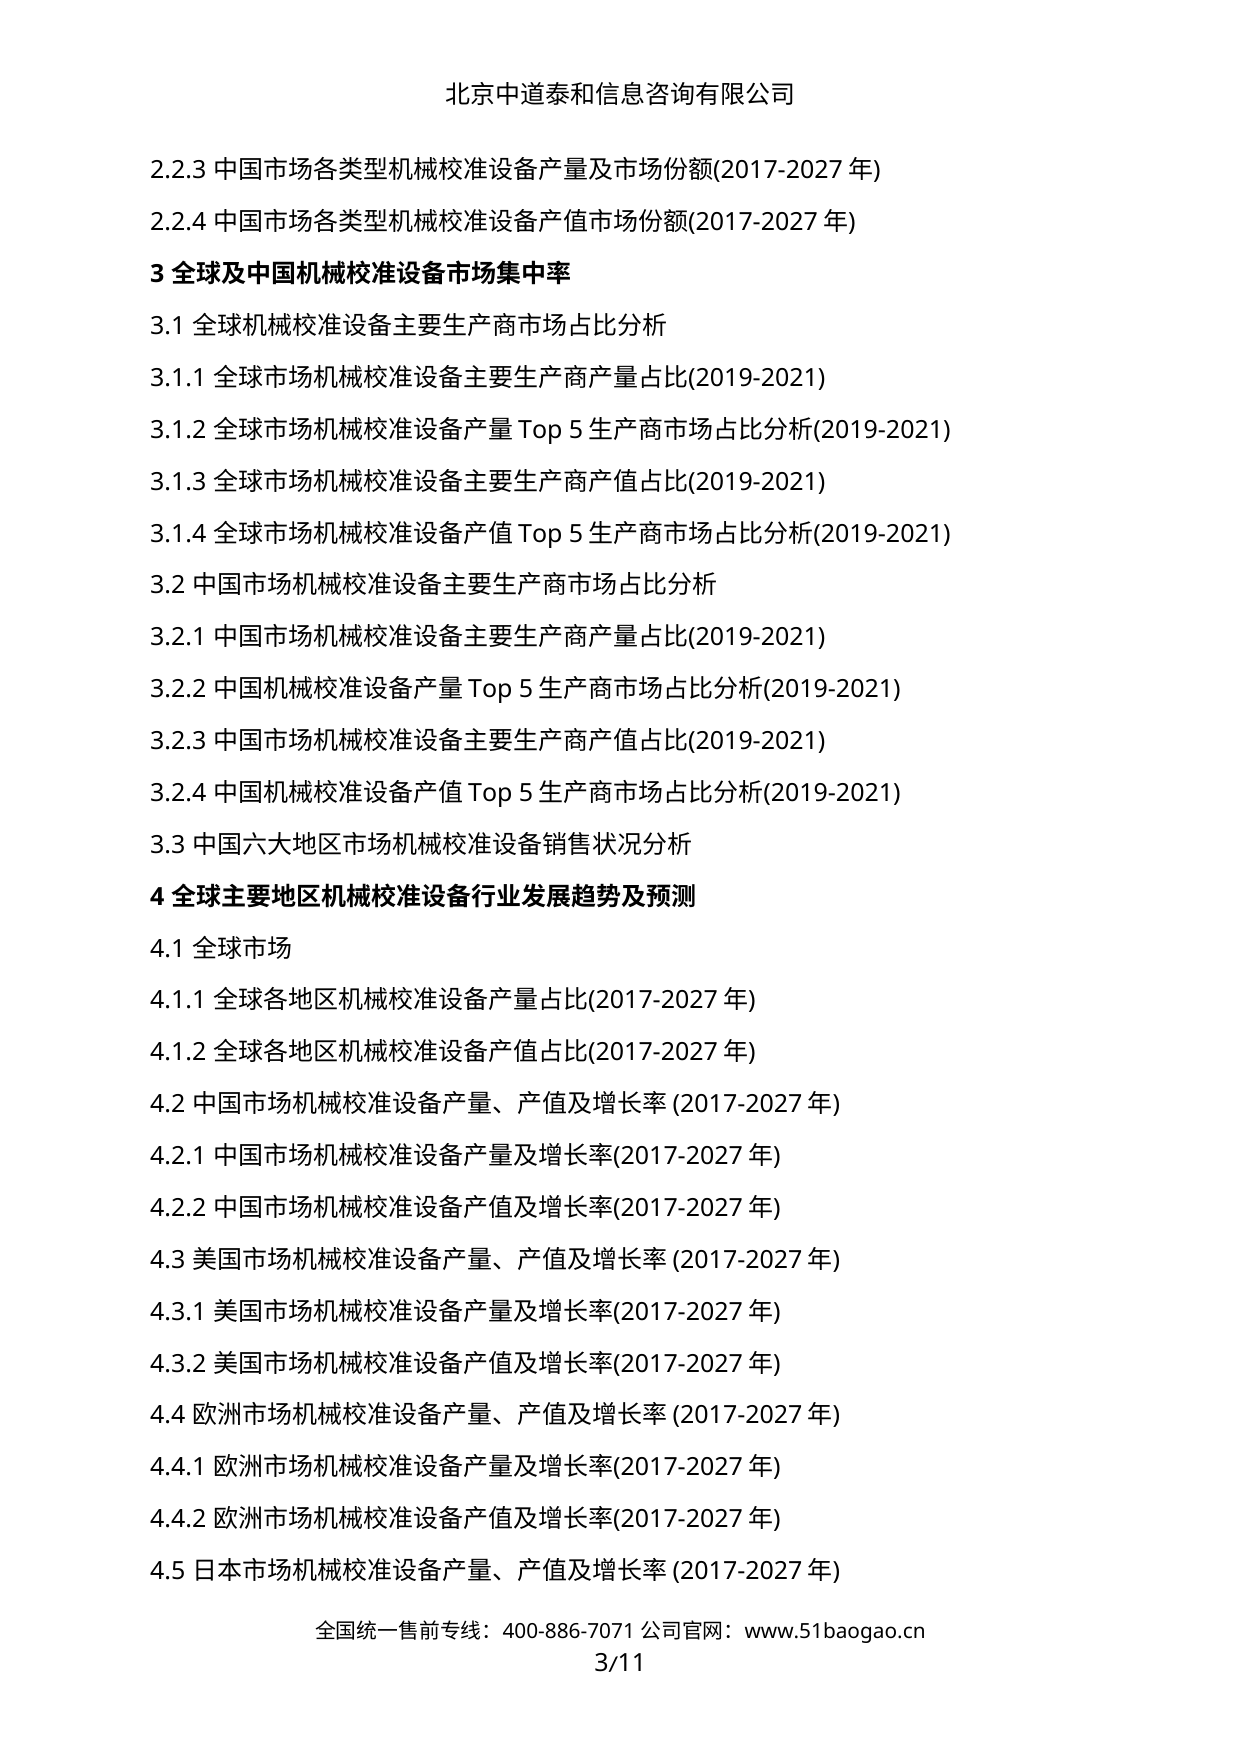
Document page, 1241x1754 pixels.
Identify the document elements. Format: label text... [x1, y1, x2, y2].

text 4.5 日本市场机械校准设备产量、产值及增长率 (2017-2027年) [150, 1551, 1090, 1587]
text 4.2.2 中国市场机械校准设备产值及增长率(2017-2027年) [150, 1187, 1090, 1224]
text 2.2.4 中国市场各类型机械校准设备产值市场份额(2017-2027年) [150, 202, 1090, 238]
text 3.2.3 中国市场机械校准设备主要生产商产值占比(2019-2021) [150, 721, 1090, 757]
text 4.4.1 欧洲市场机械校准设备产量及增长率(2017-2027年) [150, 1447, 1090, 1483]
text 3.2.4 中国机械校准设备产值Top 5生产商市场占比分析(2019-2021) [150, 772, 1090, 809]
text 3.1.2 全球市场机械校准设备产量Top 5生产商市场占比分析(2019-2021) [150, 409, 1090, 446]
text 4.4.2 欧洲市场机械校准设备产值及增长率(2017-2027年) [150, 1499, 1090, 1535]
text 3.2.2 中国机械校准设备产量Top 5生产商市场占比分析(2019-2021) [150, 669, 1090, 705]
text 3.2 中国市场机械校准设备主要生产商市场占比分析 [150, 565, 1090, 601]
text 3.3 中国六大地区市场机械校准设备销售状况分析 [150, 824, 1090, 861]
text 3.2.1 中国市场机械校准设备主要生产商产量占比(2019-2021) [150, 617, 1090, 653]
text 3.1.3 全球市场机械校准设备主要生产商产值占比(2019-2021) [150, 461, 1090, 497]
text 3 全球及中国机械校准设备市场集中率 [150, 254, 1090, 290]
text 3.1.4 全球市场机械校准设备产值Top 5生产商市场占比分析(2019-2021) [150, 513, 1090, 549]
text 4 全球主要地区机械校准设备行业发展趋势及预测 [150, 876, 1090, 912]
text 4.3 美国市场机械校准设备产量、产值及增长率 (2017-2027年) [150, 1239, 1090, 1276]
text 4.2.1 中国市场机械校准设备产量及增长率(2017-2027年) [150, 1136, 1090, 1172]
text 4.3.1 美国市场机械校准设备产量及增长率(2017-2027年) [150, 1291, 1090, 1327]
text 4.1.2 全球各地区机械校准设备产值占比(2017-2027年) [150, 1032, 1090, 1068]
text 3.1.1 全球市场机械校准设备主要生产商产量占比(2019-2021) [150, 357, 1090, 394]
text 2.2.3 中国市场各类型机械校准设备产量及市场份额(2017-2027年) [150, 150, 1090, 186]
text 4.3.2 美国市场机械校准设备产值及增长率(2017-2027年) [150, 1343, 1090, 1379]
text 4.4 欧洲市场机械校准设备产量、产值及增长率 (2017-2027年) [150, 1395, 1090, 1431]
text 4.2 中国市场机械校准设备产量、产值及增长率 (2017-2027年) [150, 1084, 1090, 1120]
text 4.1 全球市场 [150, 928, 1090, 964]
text 4.1.1 全球各地区机械校准设备产量占比(2017-2027年) [150, 980, 1090, 1016]
text 3.1 全球机械校准设备主要生产商市场占比分析 [150, 306, 1090, 342]
